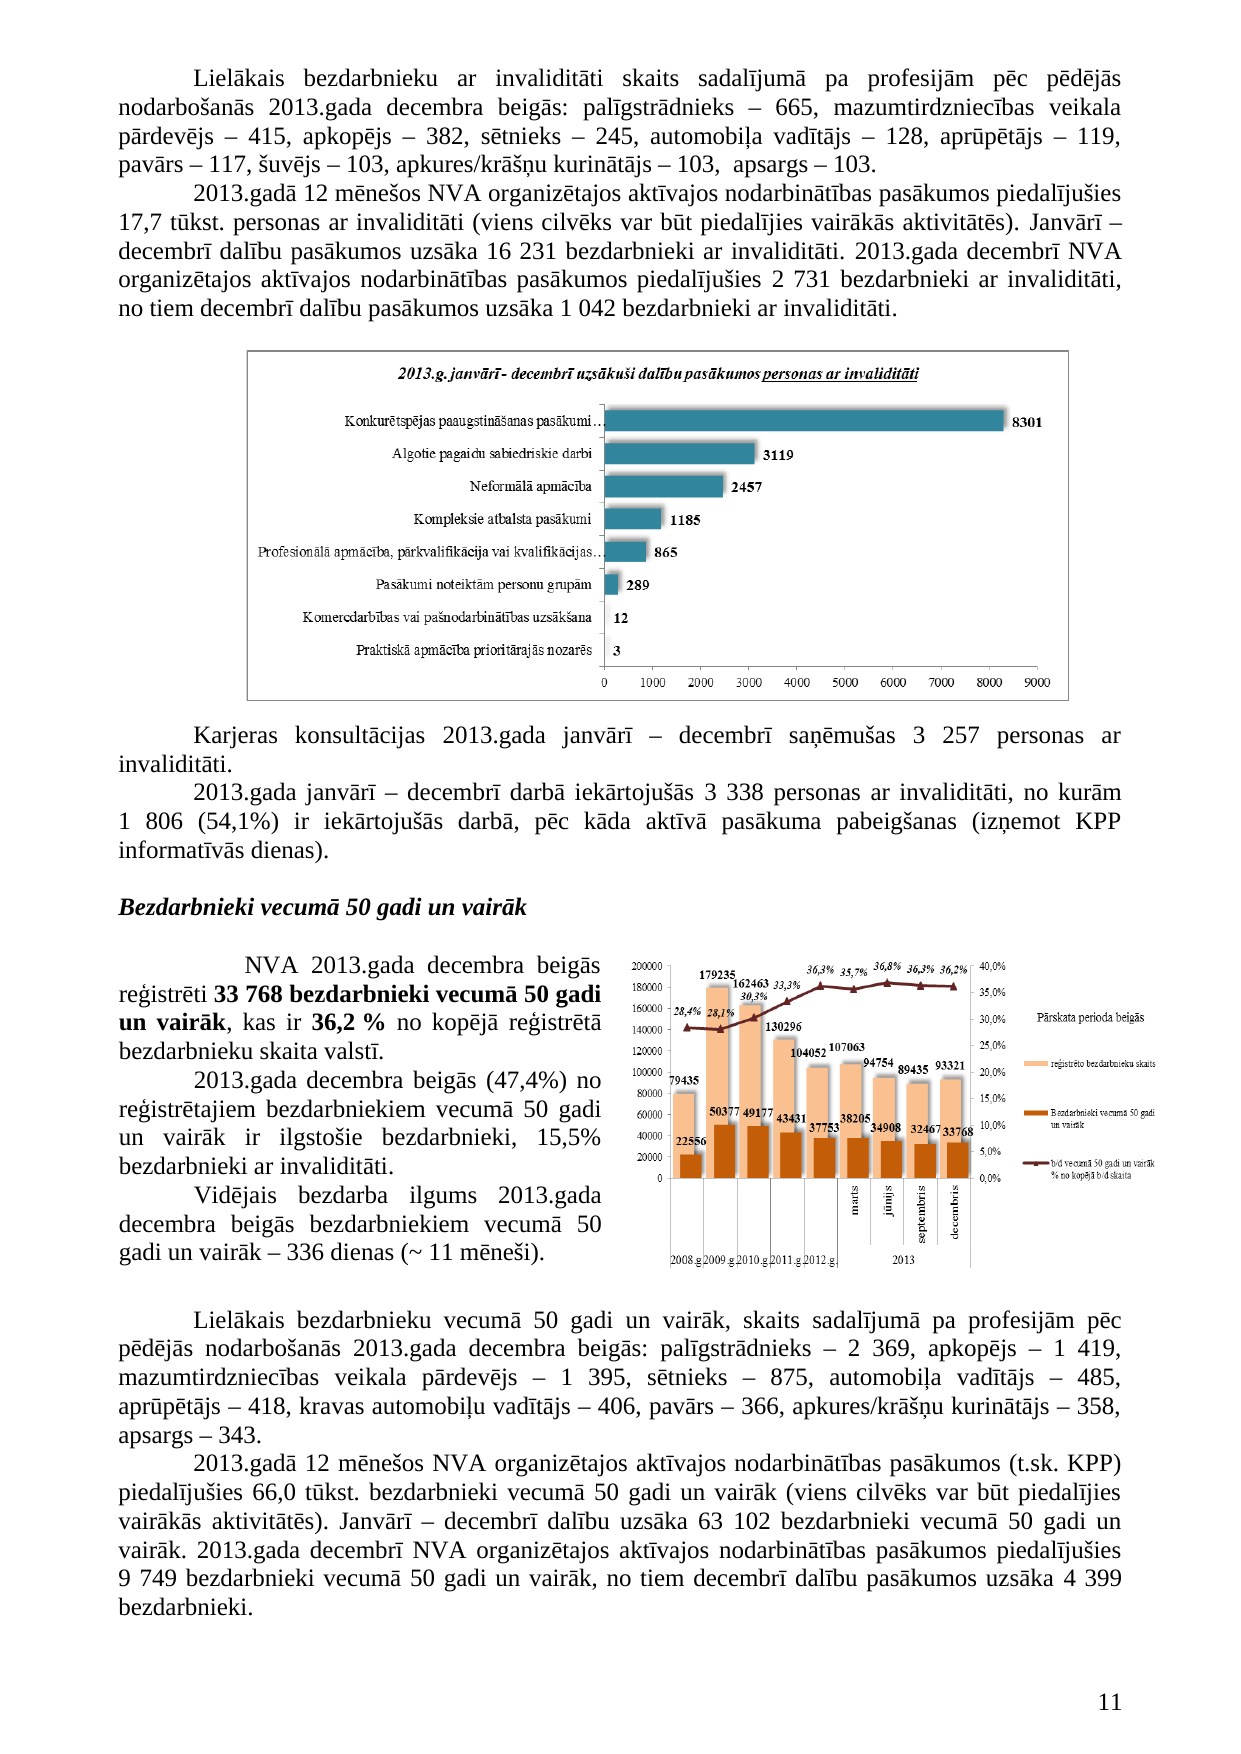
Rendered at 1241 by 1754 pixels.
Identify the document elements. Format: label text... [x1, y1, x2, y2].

text 2013.gadā 12 mēnešos NVA organizētajos aktīvajos nodarbinātības pasākumos (t.sk. KPP) piedalījušies 66,0 tūkst. bezdarbnieki vecumā 50 gadi un vairāk (viens cilvēks var būt piedalījies vairākās aktivitātēs). Janvārī – decembrī dalību uzsāka 63 102 bezdarbnieki vecumā 50 gadi un vairāk. 2013.gada decembrī NVA organizētajos aktīvajos nodarbinātības pasākumos piedalījušies 9 749 bezdarbnieki vecumā 50 gadi un vairāk, no tiem decembrī dalību pasākumos uzsāka 4 399 bezdarbnieki. [118, 1448, 1122, 1621]
picture [246, 350, 1069, 701]
text Lielākais bezdarbnieku vecumā 50 gadi un vairāk, skaits sadalījumā pa profesijām pēc pēdējās nodarbošanās 2013.gada decembra beigās: palīgstrādnieks – 2 369, apkopējs – 1 419, mazumtirdzniecības veikala pārdevējs – 1 395, sētnieks – 875, automobiļa vadītājs – 485, aprūpētājs – 418, kravas automobiļu vadītājs – 406, pavārs – 366, apkures/krāšņu kurinātājs – 358, apsargs – 343. [118, 1305, 1122, 1448]
picture [624, 950, 1172, 1280]
text Karjeras konsultācijas 2013.gada janvārī – decembrī saņēmušas 3 257 personas ar invaliditāti. [118, 720, 1122, 777]
text Bezdarbnieki vecumā 50 gadi un vairāk [118, 892, 1122, 921]
text 2013.gada janvārī – decembrī darbā iekārtojušās 3 338 personas ar invaliditāti, no kurām 1 806 (54,1%) ir iekārtojušās darbā, pēc kāda aktīvā pasākuma pabeigšanas (izņemot KPP informatīvās dienas). [118, 777, 1122, 864]
text Lielākais bezdarbnieku ar invaliditāti skaits sadalījumā pa profesijām pēc pēdējās nodarbošanās 2013.gada decembra beigās: palīgstrādnieks – 665, mazumtirdzniecības veikala pārdevējs – 415, apkopējs – 382, sētnieks – 245, automobiļa vadītājs – 128, aprūpētājs – 119, pavārs – 117, šuvējs – 103, apkures/krāšņu kurinātājs – 103, apsargs – 103. [118, 63, 1122, 178]
text 2013.gadā 12 mēnešos NVA organizētajos aktīvajos nodarbinātības pasākumos piedalījušies 17,7 tūkst. personas ar invaliditāti (viens cilvēks var būt piedalījies vairākās aktivitātēs). Janvārī – decembrī dalību pasākumos uzsāka 16 231 bezdarbnieki ar invaliditāti. 2013.gada decembrī NVA organizētajos aktīvajos nodarbinātības pasākumos piedalījušies 2 731 bezdarbnieki ar invaliditāti, no tiem decembrī dalību pasākumos uzsāka 1 042 bezdarbnieki ar invaliditāti. [118, 178, 1122, 322]
table_header [613, 950, 1209, 1305]
table_header NVA 2013.gada decembra beigās reģistrēti 33 768 bezdarbnieki vecumā 50 gadi un vairāk, kas ir 36,2 % no kopējā reģistrētā bezdarbnieku skaita valstī. 2013.gada decembra beigās (47,4%) no reģistrētajiem bezdarbniekiem vecumā 50 gadi un vairāk ir ilgstošie bezdarbnieki, 15,5% bezdarbnieki ar invaliditāti. Vidējais bezdarba ilgums 2013.gada decembra beigās bezdarbniekiem vecumā 50 gadi un vairāk – 336 dienas (~ 11 mēneši). [107, 950, 613, 1305]
